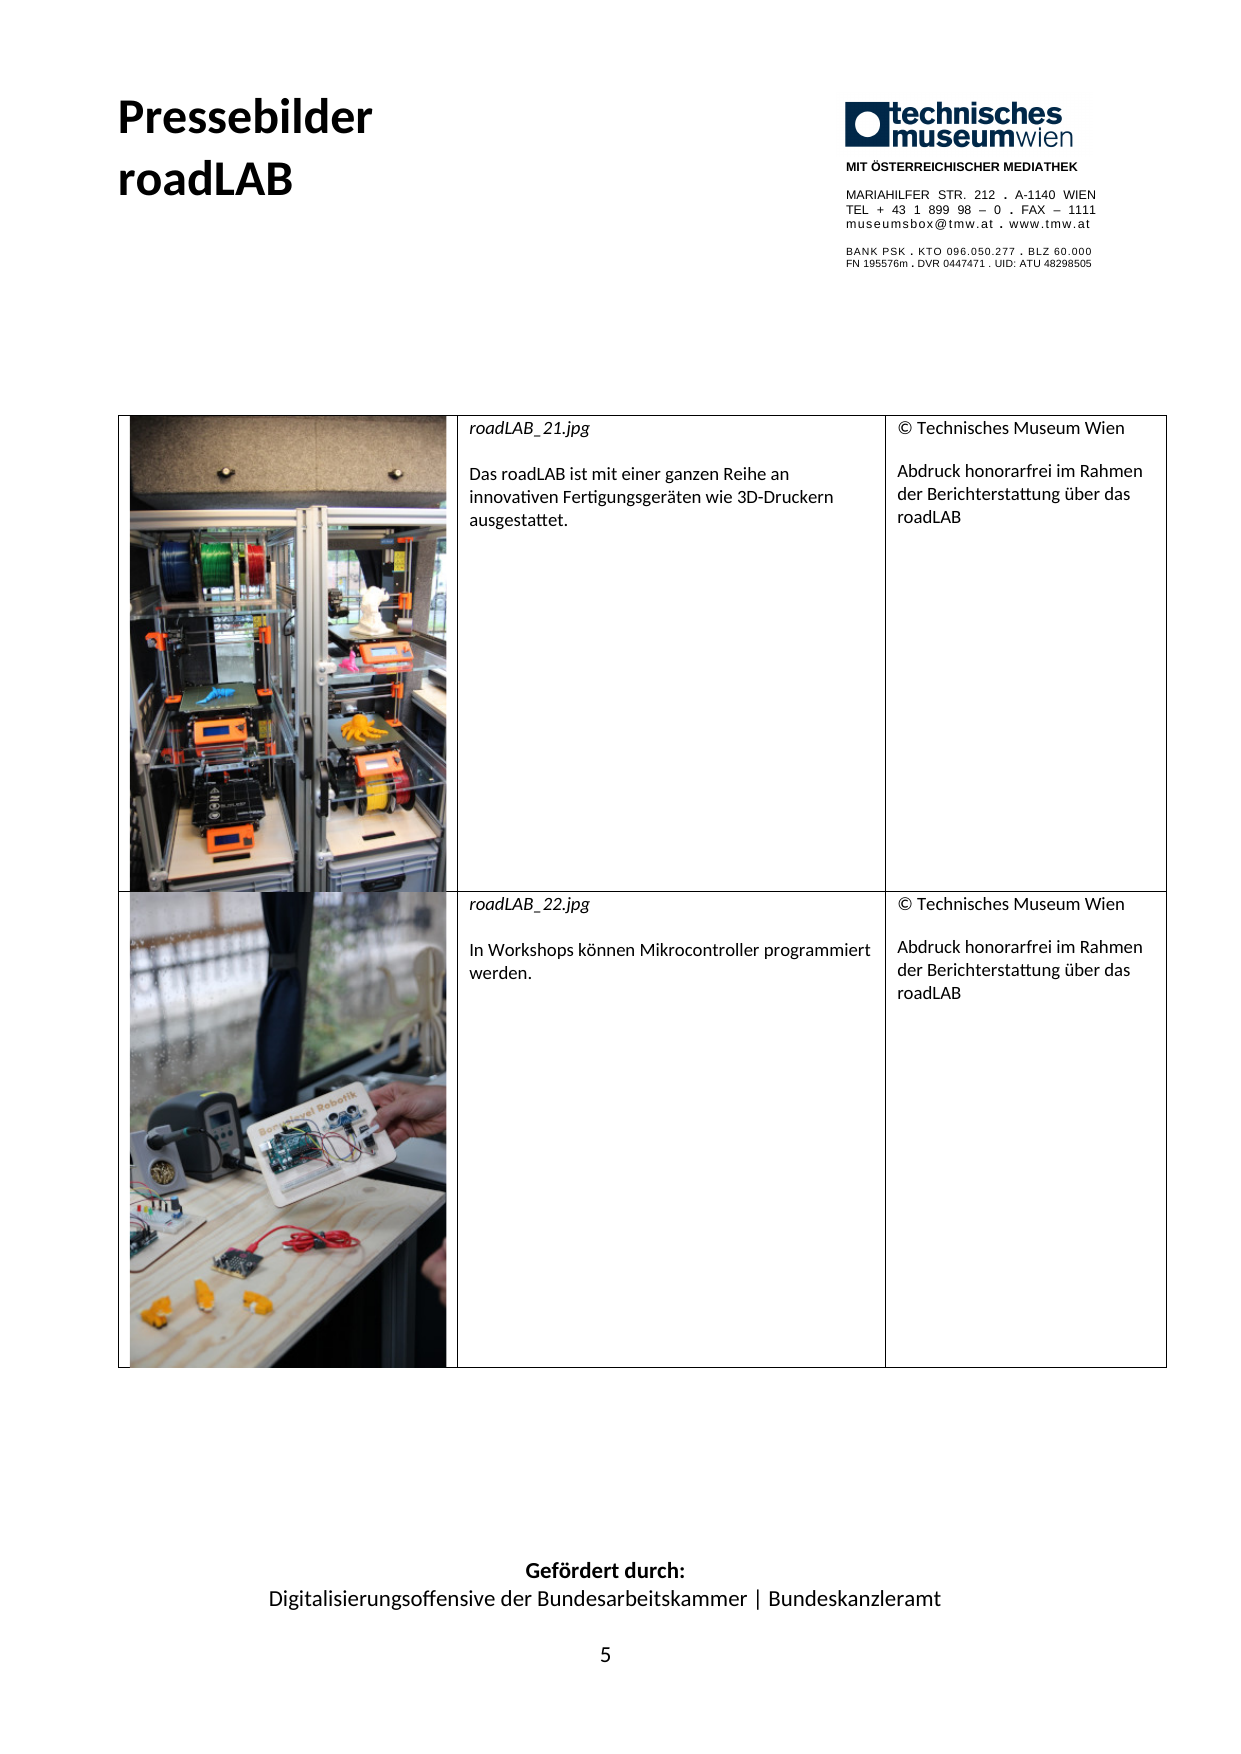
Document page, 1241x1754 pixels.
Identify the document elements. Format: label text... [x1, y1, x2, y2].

table_header © Technisches Museum Wien Abdruck honorarfrei im Rahmen der Berichterstattung über das roadLAB [886, 416, 1166, 891]
table_header [119, 416, 129, 891]
picture [836, 92, 1093, 157]
table_header roadLAB_21.jpg Das roadLAB ist mit einer ganzen Reihe an innovativen Fertigungsgeräten wie 3D-Druckern ausgestattet. [458, 416, 885, 891]
table_header [447, 416, 457, 891]
table_cell [447, 892, 457, 1367]
picture [129, 416, 447, 1368]
table_cell roadLAB_22.jpg In Workshops können Mikrocontroller programmiert werden. [458, 892, 885, 1367]
table_cell © Technisches Museum Wien Abdruck honorarfrei im Rahmen der Berichterstattung über das roadLAB [886, 892, 1166, 1367]
table_cell [119, 892, 129, 1367]
